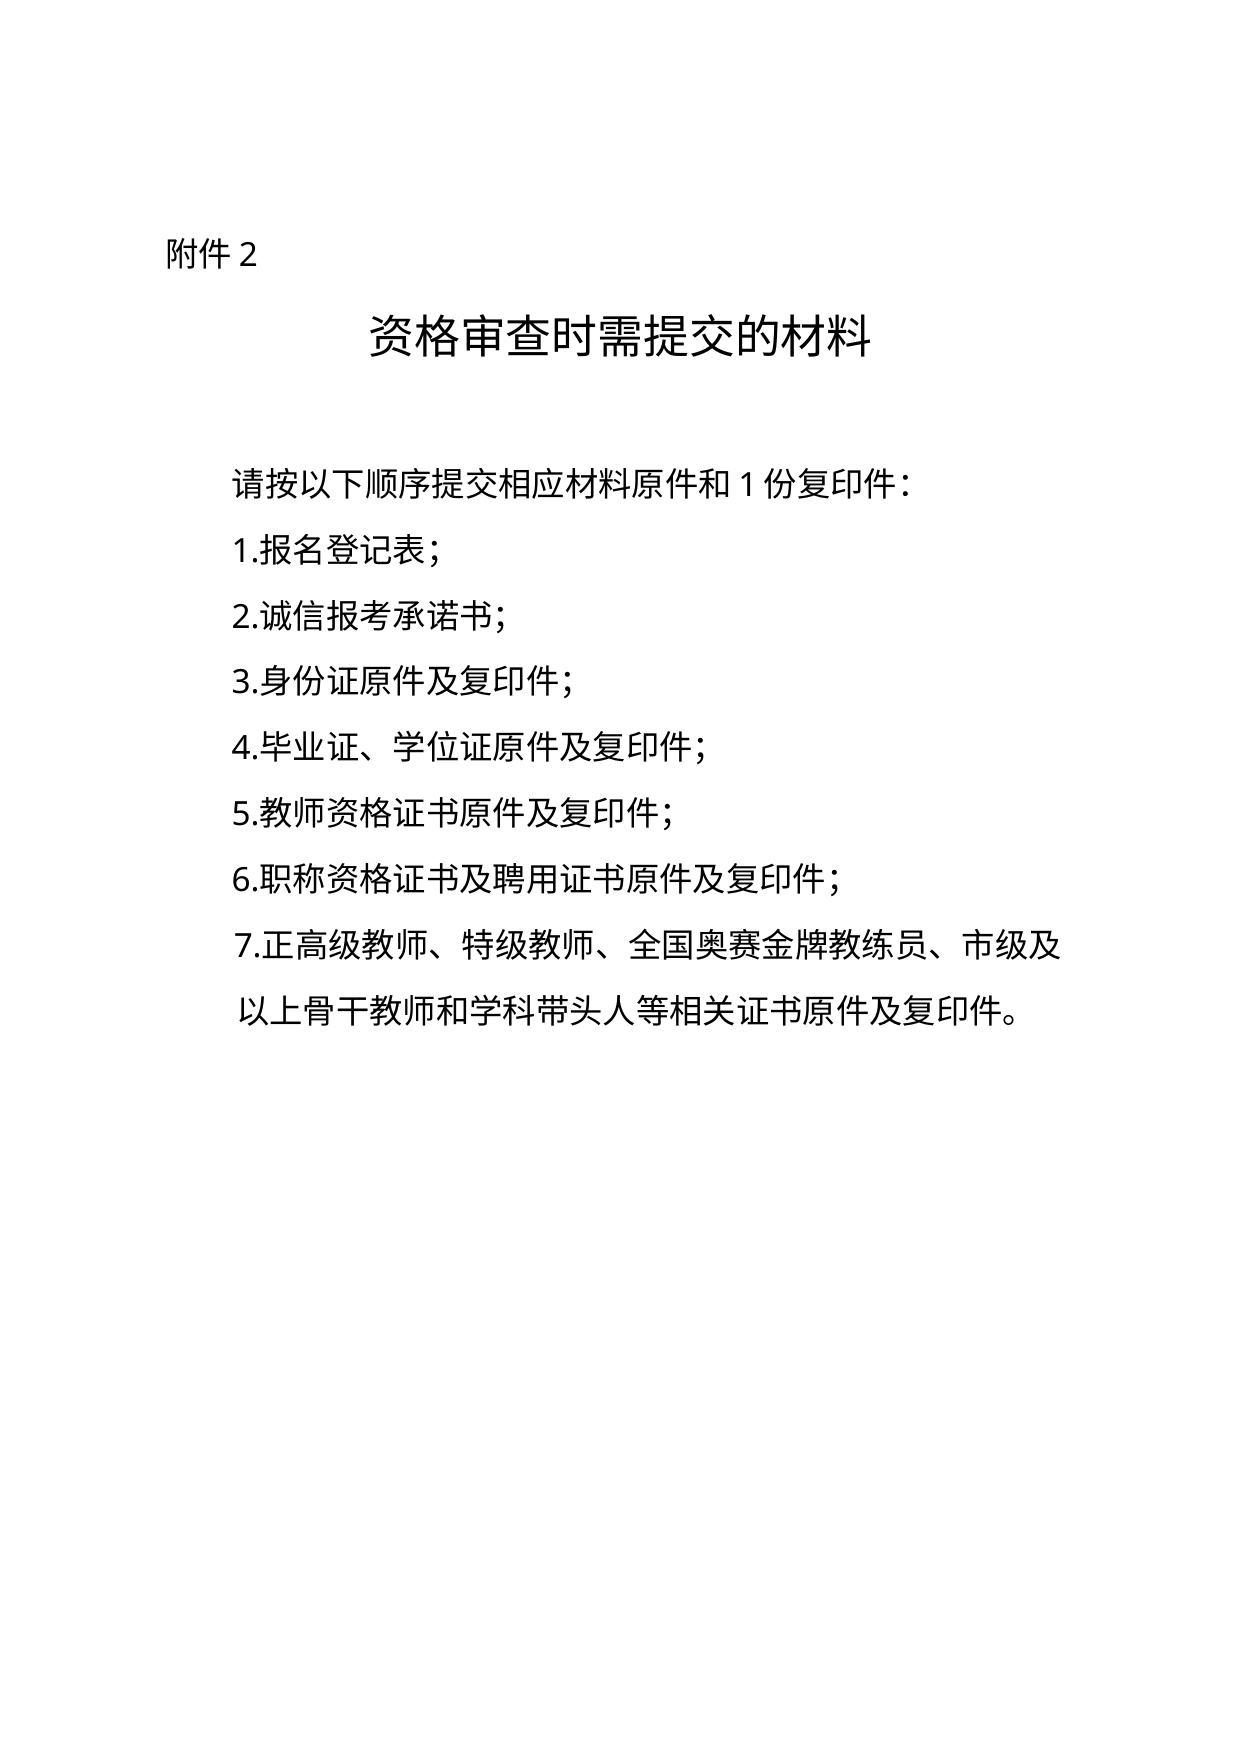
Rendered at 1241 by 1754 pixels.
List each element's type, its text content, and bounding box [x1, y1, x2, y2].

text 3.身份证原件及复印件； [167, 647, 1075, 712]
text 6.职称资格证书及聘用证书原件及复印件； [167, 844, 1075, 910]
text 附件2 [165, 219, 1075, 284]
text 7.正高级教师、特级教师、全国奥赛金牌教练员、市级及以上骨干教师和学科带头人等相关证书原件及复印件。 [233, 910, 1075, 1042]
text 5.教师资格证书原件及复印件； [167, 778, 1075, 844]
text 资格审查时需提交的材料 [165, 284, 1075, 383]
text 请按以下顺序提交相应材料原件和1份复印件： [167, 449, 1075, 515]
text 2.诚信报考承诺书； [167, 581, 1075, 647]
text 1.报名登记表； [167, 515, 1075, 581]
text 4.毕业证、学位证原件及复印件； [167, 712, 1075, 778]
